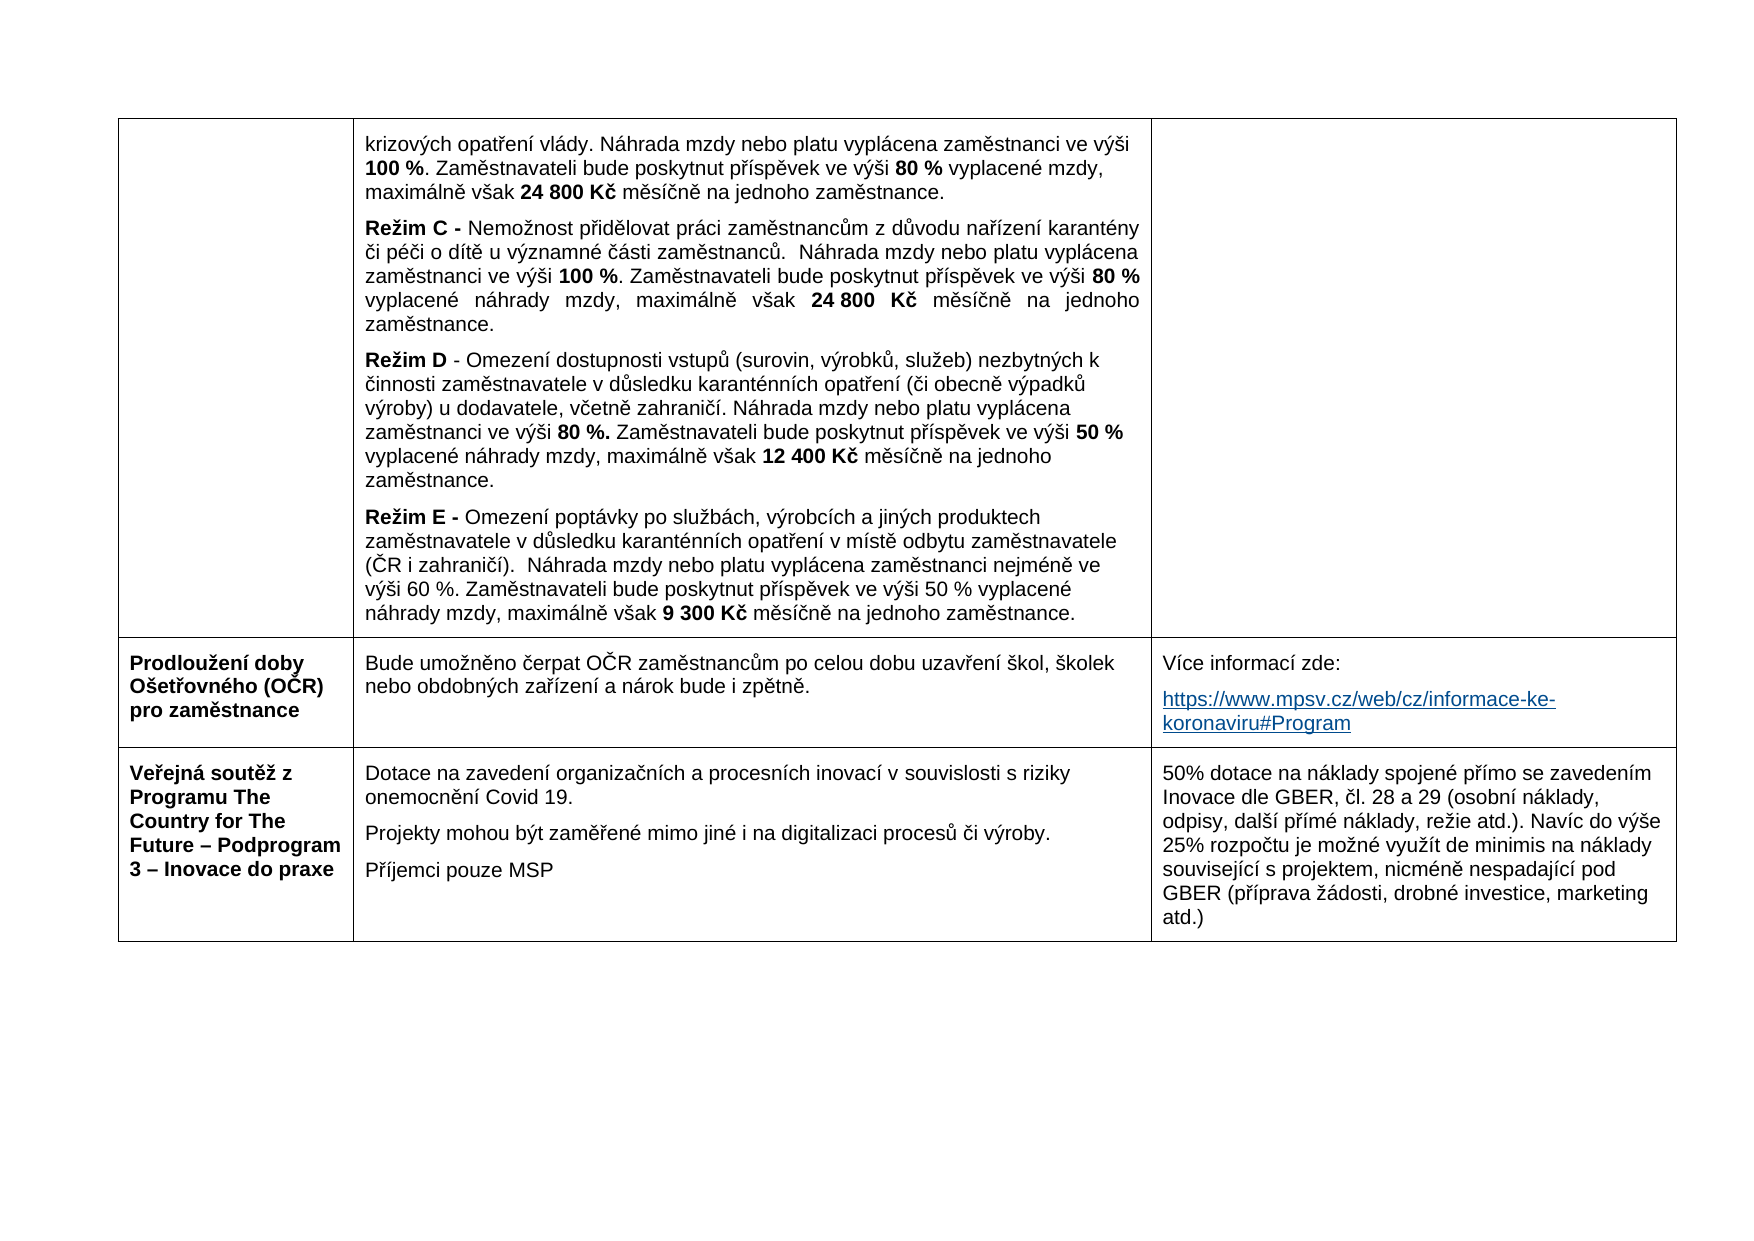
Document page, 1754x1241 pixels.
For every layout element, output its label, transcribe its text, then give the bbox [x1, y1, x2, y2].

table_cell Bude umožněno čerpat OČR zaměstnancům po celou dobu uzavření škol, školek nebo obdobných zařízení a nárok bude i zpětně. [354, 638, 1151, 747]
table_cell Více informací zde: https://www.mpsv.cz/web/cz/informace-ke-koronaviru#Program [1152, 638, 1676, 747]
table_cell 50% dotace na náklady spojené přímo se zavedením Inovace dle GBER, čl. 28 a 29 (osobní náklady, odpisy, další přímé náklady, režie atd.). Navíc do výše 25% rozpočtu je možné využít de minimis na náklady související s projektem, nicméně nespadající pod GBER (příprava žádosti, drobné investice, marketing atd.) [1152, 748, 1676, 941]
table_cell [354, 119, 1151, 637]
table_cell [119, 119, 353, 637]
table_cell Prodloužení doby Ošetřovného (OČR) pro zaměstnance [119, 638, 353, 747]
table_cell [1152, 119, 1676, 637]
table_cell Veřejná soutěž z Programu The Country for The Future – Podprogram 3 – Inovace do praxe [119, 748, 353, 941]
table_cell Dotace na zavedení organizačních a procesních inovací v souvislosti s riziky onemocnění Covid 19. Projekty mohou být zaměřené mimo jiné i na digitalizaci procesů či výroby. Příjemci pouze MSP [354, 748, 1151, 941]
